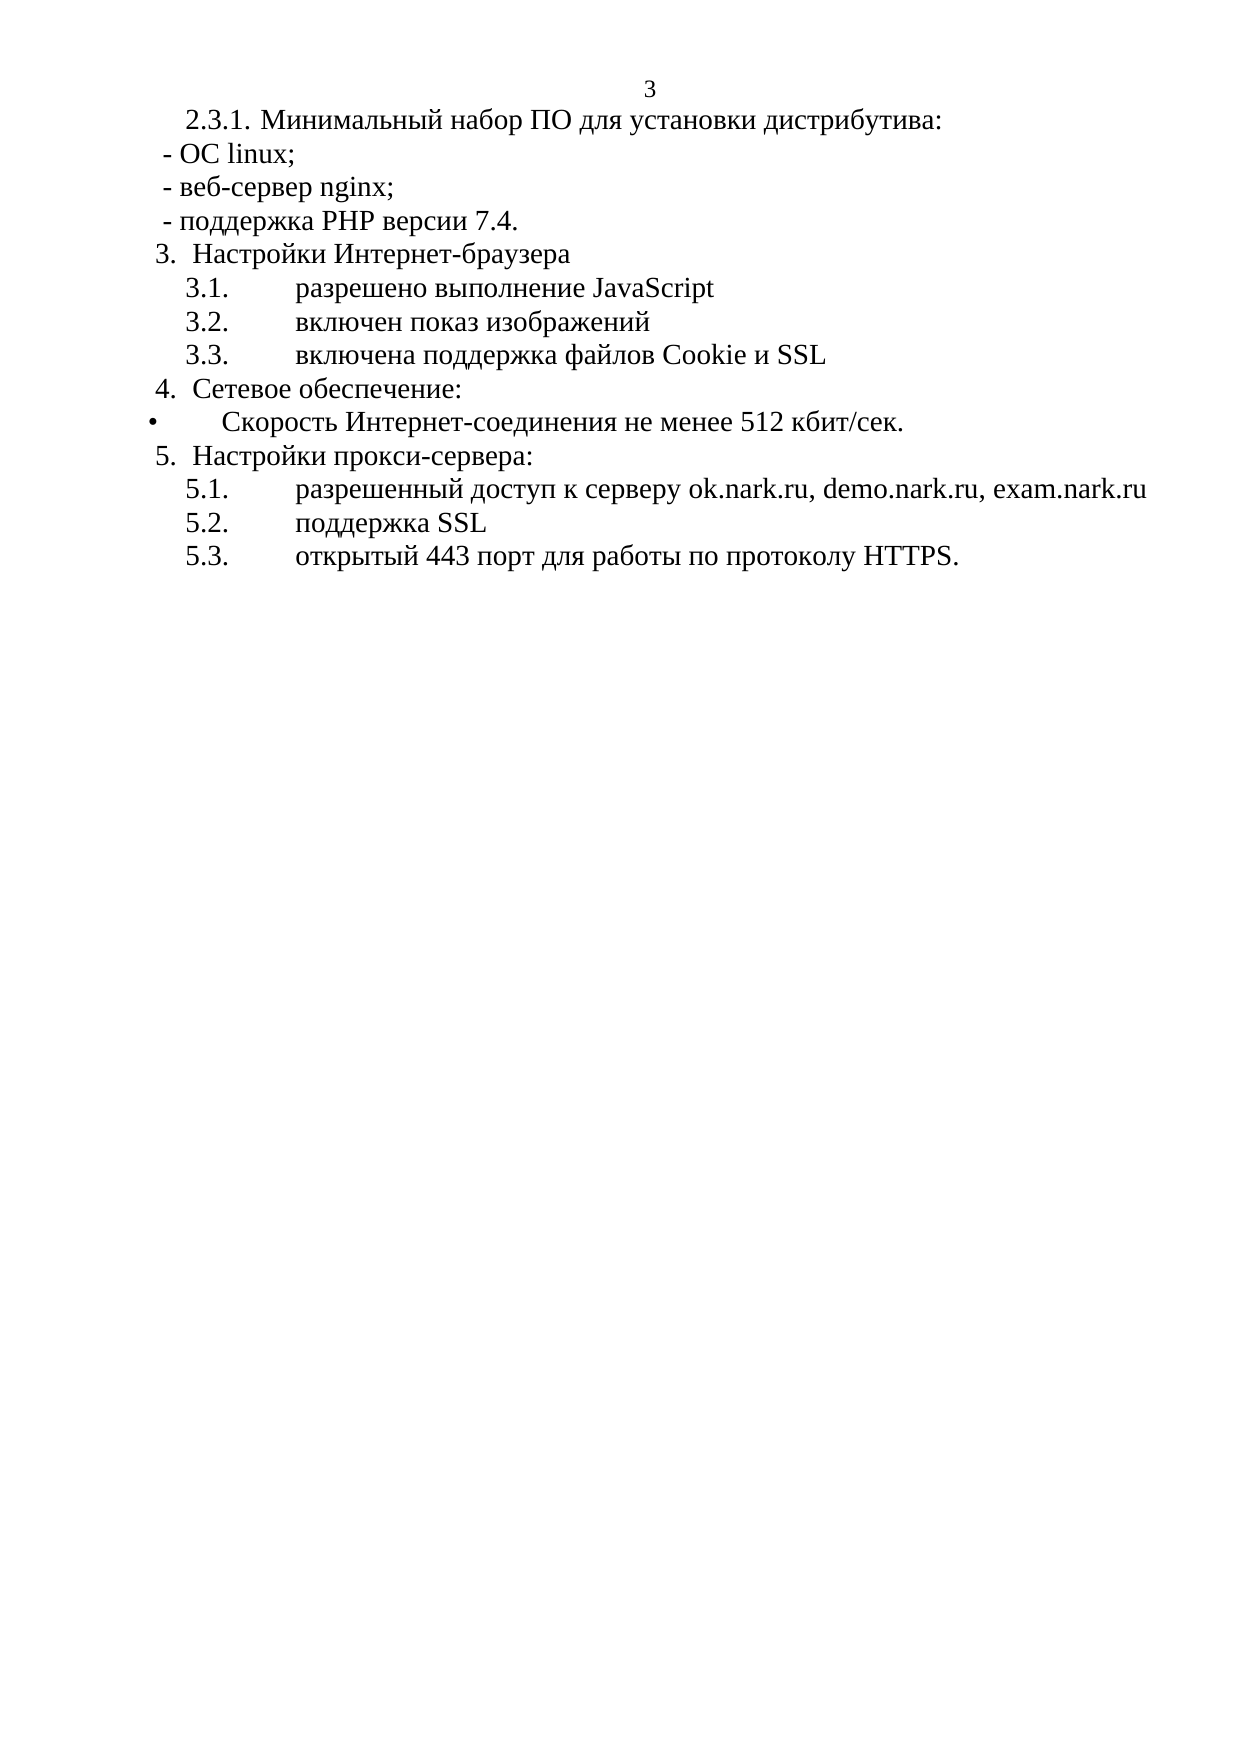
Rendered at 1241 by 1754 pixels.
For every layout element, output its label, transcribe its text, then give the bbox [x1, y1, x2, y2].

list разрешенный доступ к серверу ok.nark.ru, demo.nark.ru, exam.nark.ru [148, 471, 1152, 505]
text • Скорость Интернет-соединения не менее 512 кбит/сек. [148, 404, 1152, 438]
list включен показ изображений [148, 304, 1152, 337]
text - веб-сервер nginx; [162, 169, 1152, 203]
list разрешено выполнение JavaScript [148, 270, 1152, 304]
list открытый 443 порт для работы по протоколу HTTPS. [148, 538, 1152, 572]
list Настройки прокси-сервера: [155, 438, 1152, 471]
list включена поддержка файлов Cookie и SSL [148, 337, 1152, 371]
list Минимальный набор ПО для установки дистрибутива: [185, 102, 1152, 136]
text - ОС linux; [162, 136, 1152, 169]
list Сетевое обеспечение: [155, 371, 1152, 404]
text - поддержка PHP версии 7.4. [162, 203, 1152, 237]
list Настройки Интернет-браузера [155, 237, 1152, 270]
list поддержка SSL [148, 505, 1152, 538]
